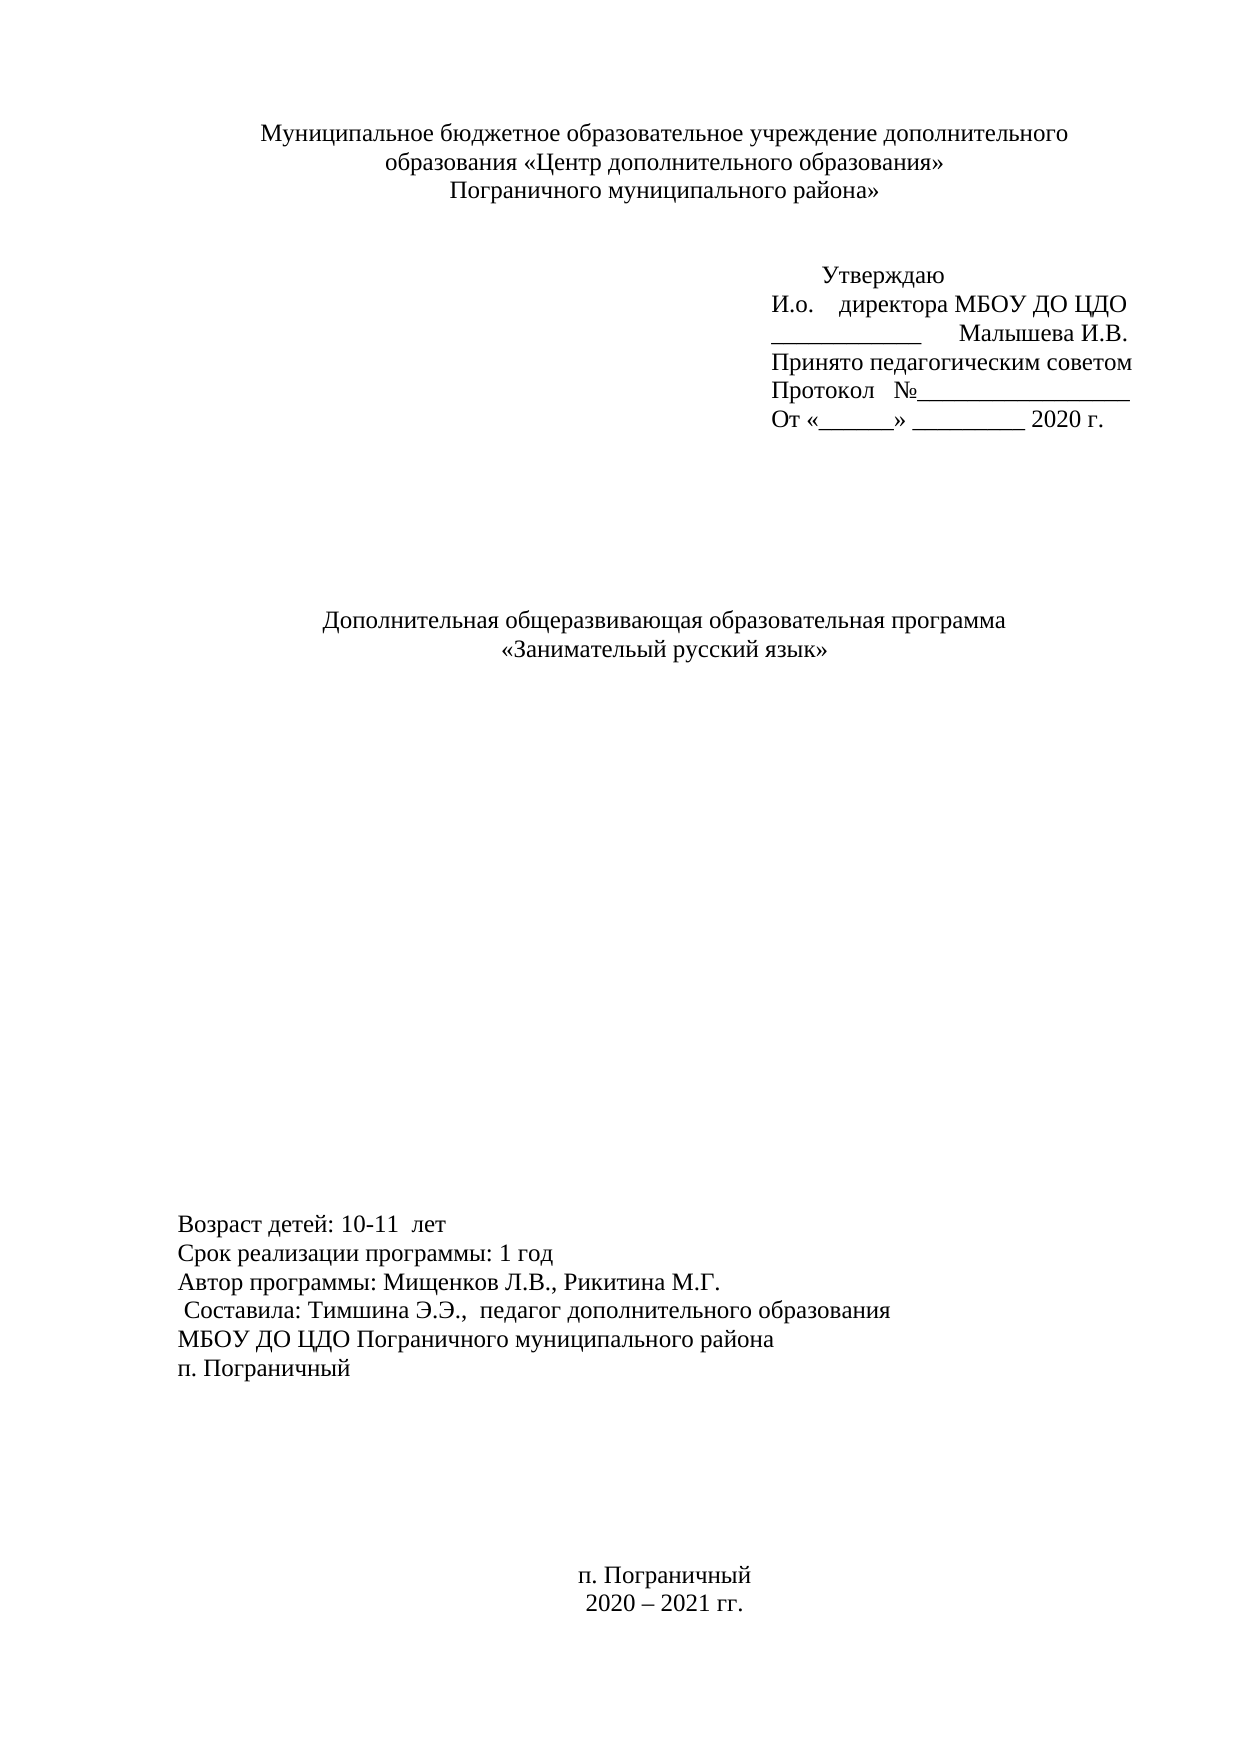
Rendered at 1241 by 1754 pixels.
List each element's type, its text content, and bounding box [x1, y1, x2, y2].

text Муниципальное бюджетное образовательное учреждение дополнительного [177, 118, 1152, 147]
text п. Пограничный [177, 1353, 1152, 1382]
text От «______» _________ 2020 г. [177, 404, 1152, 433]
text 2020 – 2021 гг. [177, 1588, 1152, 1617]
text Дополнительная общеразвивающая образовательная программа [177, 605, 1152, 634]
text «Занимательый русский язык» [177, 634, 1152, 663]
text Протокол №_________________ [177, 375, 1152, 404]
text Утверждаю [177, 260, 1152, 289]
text МБОУ ДО ЦДО Пограничного муниципального района [177, 1324, 1152, 1353]
text образования «Центр дополнительного образования» [177, 147, 1152, 176]
text Составила: Тимшина Э.Э., педагог дополнительного образования [177, 1295, 1152, 1324]
text Пограничного муниципального района» [177, 176, 1152, 204]
text И.о. директора МБОУ ДО ЦДО [177, 289, 1152, 318]
text Автор программы: Мищенков Л.В., Рикитина М.Г. [177, 1267, 1152, 1295]
text Возраст детей: 10-11 лет [177, 1209, 1152, 1238]
text ____________ Малышева И.В. [177, 318, 1152, 347]
text Принято педагогическим советом [177, 347, 1152, 375]
text п. Пограничный [177, 1560, 1152, 1588]
text Срок реализации программы: 1 год [177, 1238, 1152, 1267]
